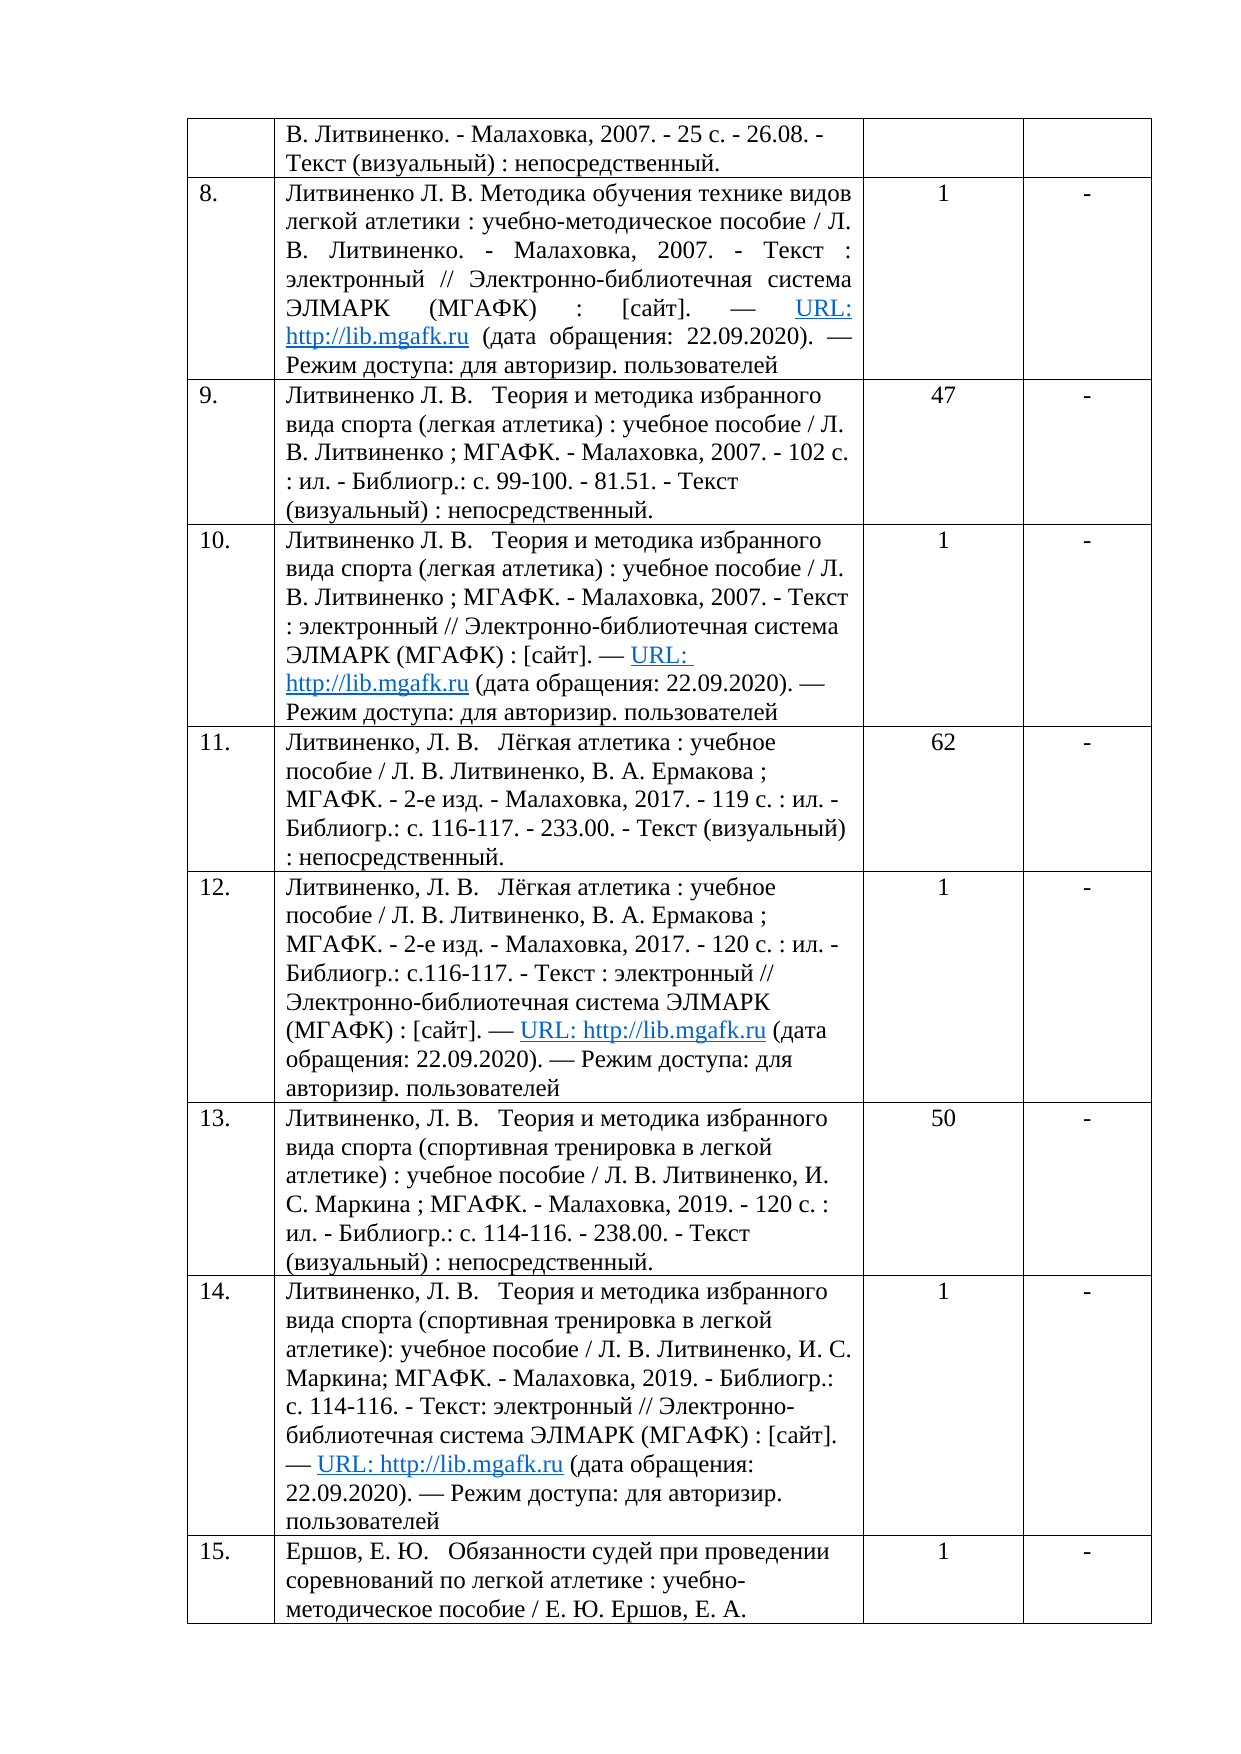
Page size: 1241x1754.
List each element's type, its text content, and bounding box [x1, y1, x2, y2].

table_cell - [1024, 1103, 1151, 1275]
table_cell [275, 119, 863, 177]
table_cell 1 [864, 1536, 1023, 1622]
table_cell 1 [864, 178, 1023, 379]
table_cell - [1024, 1536, 1151, 1622]
table_cell Литвиненко Л. В. Теория и методика избранного вида спорта (легкая атлетика) : учебное пособие / Л. В. Литвиненко ; МГАФК. - Малаховка, 2007. - Текст : электронный // Электронно-библиотечная система ЭЛМАРК (МГАФК) : [сайт]. — URL: http://lib.mgafk.ru (дата обращения: 22.09.2020). — Режим доступа: для авторизир. пользователей [275, 525, 863, 726]
table_cell 15. [188, 1536, 274, 1622]
table_cell Литвиненко, Л. В. Лёгкая атлетика : учебное пособие / Л. В. Литвиненко, В. А. Ермакова ; МГАФК. - 2-е изд. - Малаховка, 2017. - 119 с. : ил. - Библиогр.: с. 116-117. - 233.00. - Текст (визуальный) : непосредственный. [275, 727, 863, 871]
table_cell 62 [864, 727, 1023, 871]
table_cell 7. [188, 119, 274, 177]
table_cell 50 [864, 1103, 1023, 1275]
table_cell - [1024, 1276, 1151, 1535]
table_cell 8. [188, 178, 274, 379]
table_cell Литвиненко Л. В. Методика обучения технике видов легкой атлетики : учебно-методическое пособие / Л. В. Литвиненко. - Малаховка, 2007. - Текст : электронный // Электронно-библиотечная система ЭЛМАРК (МГАФК) : [сайт]. — URL: http://lib.mgafk.ru (дата обращения: 22.09.2020). — Режим доступа: для авторизир. пользователей [275, 178, 863, 379]
table_cell Литвиненко, Л. В. Теория и методика избранного вида спорта (спортивная тренировка в легкой атлетике): учебное пособие / Л. В. Литвиненко, И. С. Маркина; МГАФК. - Малаховка, 2019. - Библиогр.: с. 114-116. - Текст: электронный // Электронно-библиотечная система ЭЛМАРК (МГАФК) : [сайт]. — URL: http://lib.mgafk.ru (дата обращения: 22.09.2020). — Режим доступа: для авторизир. пользователей [275, 1276, 863, 1535]
table_cell 10. [188, 525, 274, 726]
table_cell 13. [188, 1103, 274, 1275]
table_cell 14. [188, 1276, 274, 1535]
table_cell 1 [864, 872, 1023, 1102]
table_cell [275, 1536, 863, 1622]
table_cell - [1024, 872, 1151, 1102]
table_cell 1 [864, 1276, 1023, 1535]
table_cell 1 [864, 525, 1023, 726]
table_cell - [1024, 525, 1151, 726]
table_cell - [1024, 727, 1151, 871]
table_cell Литвиненко, Л. В. Лёгкая атлетика : учебное пособие / Л. В. Литвиненко, В. А. Ермакова ; МГАФК. - 2-е изд. - Малаховка, 2017. - 120 с. : ил. - Библиогр.: с.116-117. - Текст : электронный // Электронно-библиотечная система ЭЛМАРК (МГАФК) : [сайт]. — URL: http://lib.mgafk.ru (дата обращения: 22.09.2020). — Режим доступа: для авторизир. пользователей [275, 872, 863, 1102]
table_cell - [1024, 178, 1151, 379]
table_cell 9. [188, 380, 274, 524]
table_cell 11. [188, 727, 274, 871]
table_cell 33 [864, 119, 1023, 177]
table_cell - [1024, 380, 1151, 524]
table_cell 47 [864, 380, 1023, 524]
table_cell 12. [188, 872, 274, 1102]
table_cell 15 [1024, 119, 1151, 177]
table_cell Литвиненко, Л. В. Теория и методика избранного вида спорта (спортивная тренировка в легкой атлетике) : учебное пособие / Л. В. Литвиненко, И. С. Маркина ; МГАФК. - Малаховка, 2019. - 120 с. : ил. - Библиогр.: с. 114-116. - 238.00. - Текст (визуальный) : непосредственный. [275, 1103, 863, 1275]
table_cell Литвиненко Л. В. Теория и методика избранного вида спорта (легкая атлетика) : учебное пособие / Л. В. Литвиненко ; МГАФК. - Малаховка, 2007. - 102 с. : ил. - Библиогр.: с. 99-100. - 81.51. - Текст (визуальный) : непосредственный. [275, 380, 863, 524]
